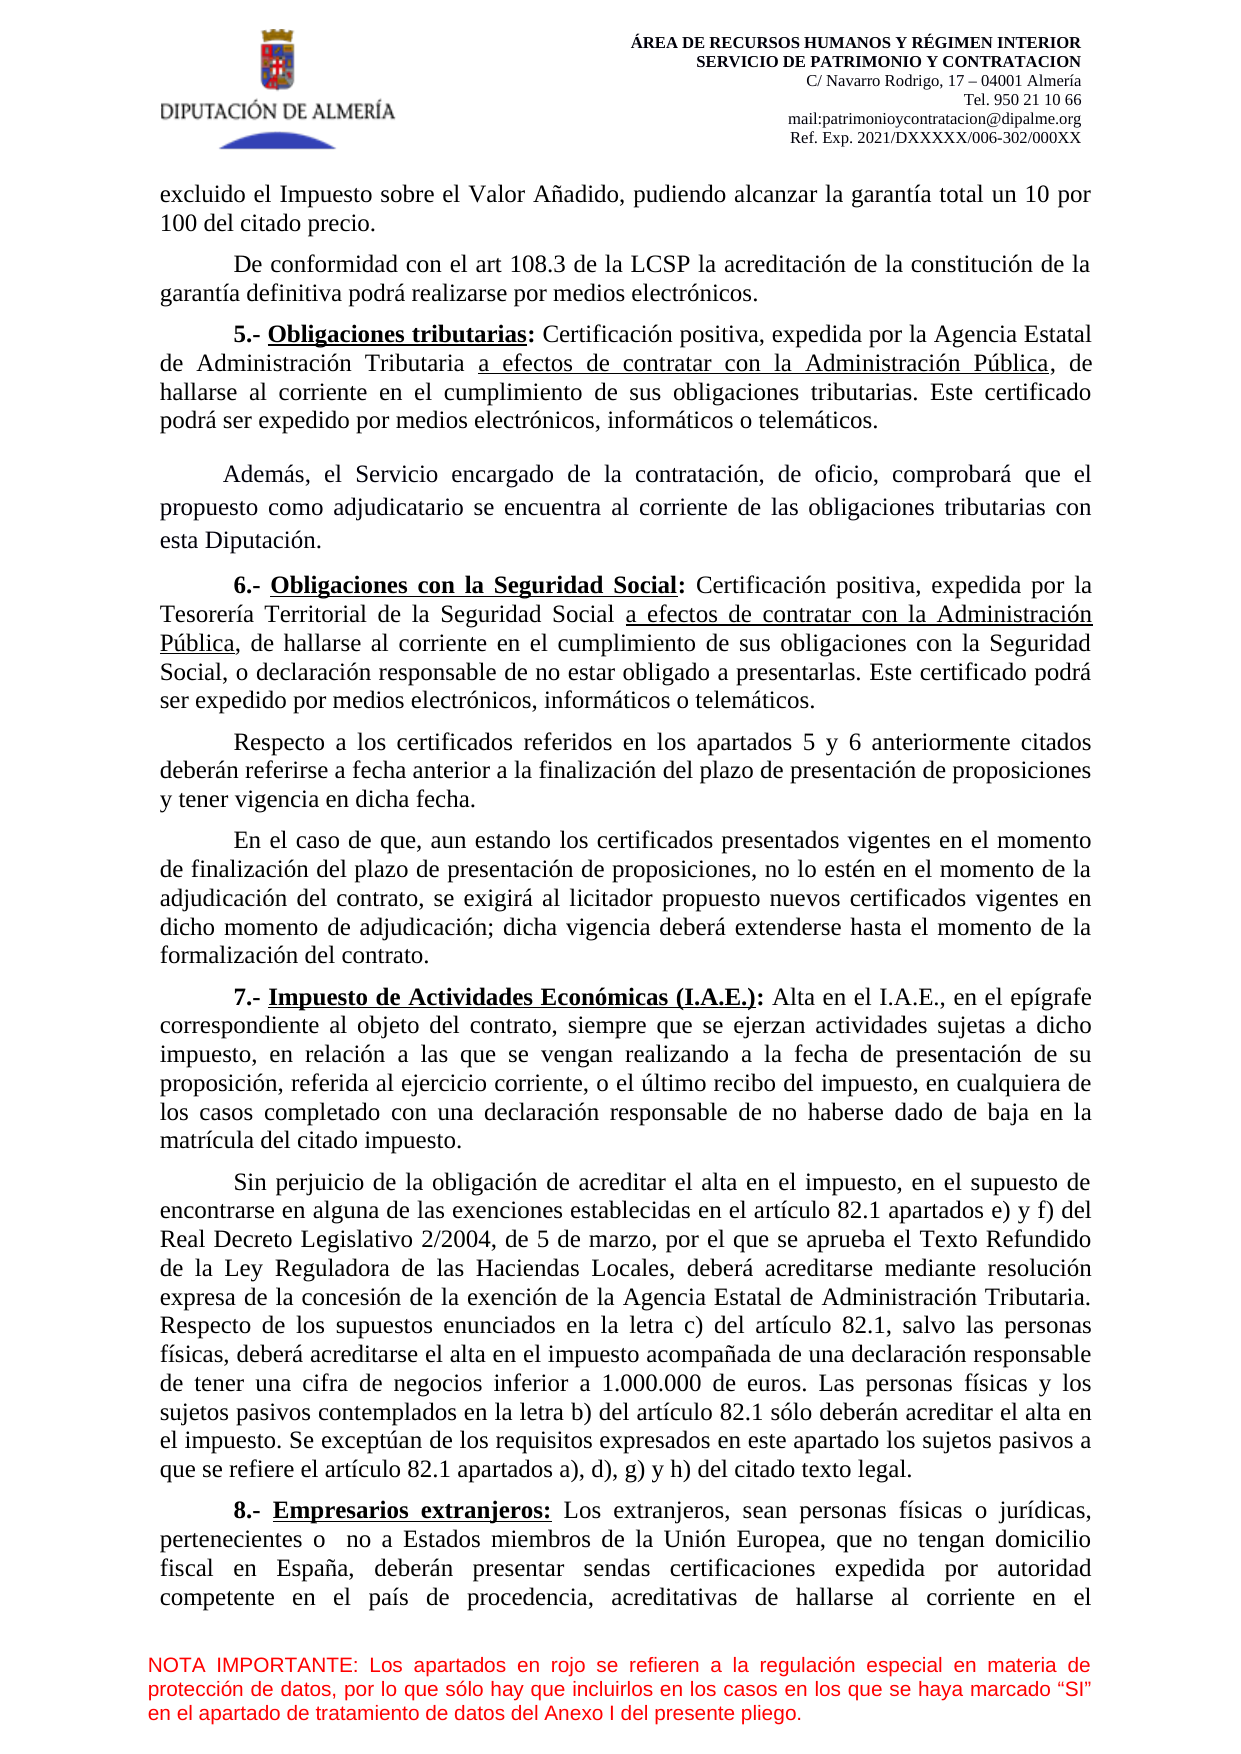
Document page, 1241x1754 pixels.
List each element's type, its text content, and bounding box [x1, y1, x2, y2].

text 5.- Obligaciones tributarias: Certificación positiva, expedida por la Agencia Estatal de Administración Tributaria a efectos de contratar con la Administración Pública, de hallarse al corriente en el cumplimiento de sus obligaciones tributarias. Este certificado podrá ser expedido por medios electrónicos, informáticos o telemáticos. [159, 319, 1092, 434]
text Sin perjuicio de la obligación de acreditar el alta en el impuesto, en el supuesto de encontrarse en alguna de las exenciones establecidas en el artículo 82.1 apartados e) y f) del Real Decreto Legislativo 2/2004, de 5 de marzo, por el que se aprueba el Texto Refundido de la Ley Reguladora de las Haciendas Locales, deberá acreditarse mediante resolución expresa de la concesión de la exención de la Agencia Estatal de Administración Tributaria. Respecto de los supuestos enunciados en la letra c) del artículo 82.1, salvo las personas físicas, deberá acreditarse el alta en el impuesto acompañada de una declaración responsable de tener una cifra de negocios inferior a 1.000.000 de euros. Las personas físicas y los sujetos pasivos contemplados en la letra b) del artículo 82.1 sólo deberán acreditar el alta en el impuesto. Se exceptúan de los requisitos expresados en este apartado los sujetos pasivos a que se refiere el artículo 82.1 apartados a), d), g) y h) del citado texto legal. [159, 1167, 1092, 1483]
text En el caso de que, aun estando los certificados presentados vigentes en el momento de finalización del plazo de presentación de proposiciones, no lo estén en el momento de la adjudicación del contrato, se exigirá al licitador propuesto nuevos certificados vigentes en dicho momento de adjudicación; dicha vigencia deberá extenderse hasta el momento de la formalización del contrato. [159, 826, 1092, 969]
text Además, el Servicio encargado de la contratación, de oficio, comprobará que el propuesto como adjudicatario se encuentra al corriente de las obligaciones tributarias con esta Diputación. [159, 459, 1092, 554]
text De conformidad con el art 108.3 de la LCSP la acreditación de la constitución de la garantía definitiva podrá realizarse por medios electrónicos. [159, 249, 1092, 307]
picture [161, 29, 397, 151]
text 7.- Impuesto de Actividades Económicas (I.A.E.): Alta en el I.A.E., en el epígrafe correspondiente al objeto del contrato, siempre que se ejerzan actividades sujetas a dicho impuesto, en relación a las que se vengan realizando a la fecha de presentación de su proposición, referida al ejercicio corriente, o el último recibo del impuesto, en cualquiera de los casos completado con una declaración responsable de no haberse dado de baja en la matrícula del citado impuesto. [159, 982, 1092, 1154]
text 6.- Obligaciones con la Seguridad Social: Certificación positiva, expedida por la Tesorería Territorial de la Seguridad Social a efectos de contratar con la Administración Pública, de hallarse al corriente en el cumplimiento de sus obligaciones con la Seguridad Social, o declaración responsable de no estar obligado a presentarlas. Este certificado podrá ser expedido por medios electrónicos, informáticos o telemáticos. [159, 571, 1092, 714]
text Respecto a los certificados referidos en los apartados 5 y 6 anteriormente citados deberán referirse a fecha anterior a la finalización del plazo de presentación de proposiciones y tener vigencia en dicha fecha. [159, 727, 1092, 813]
